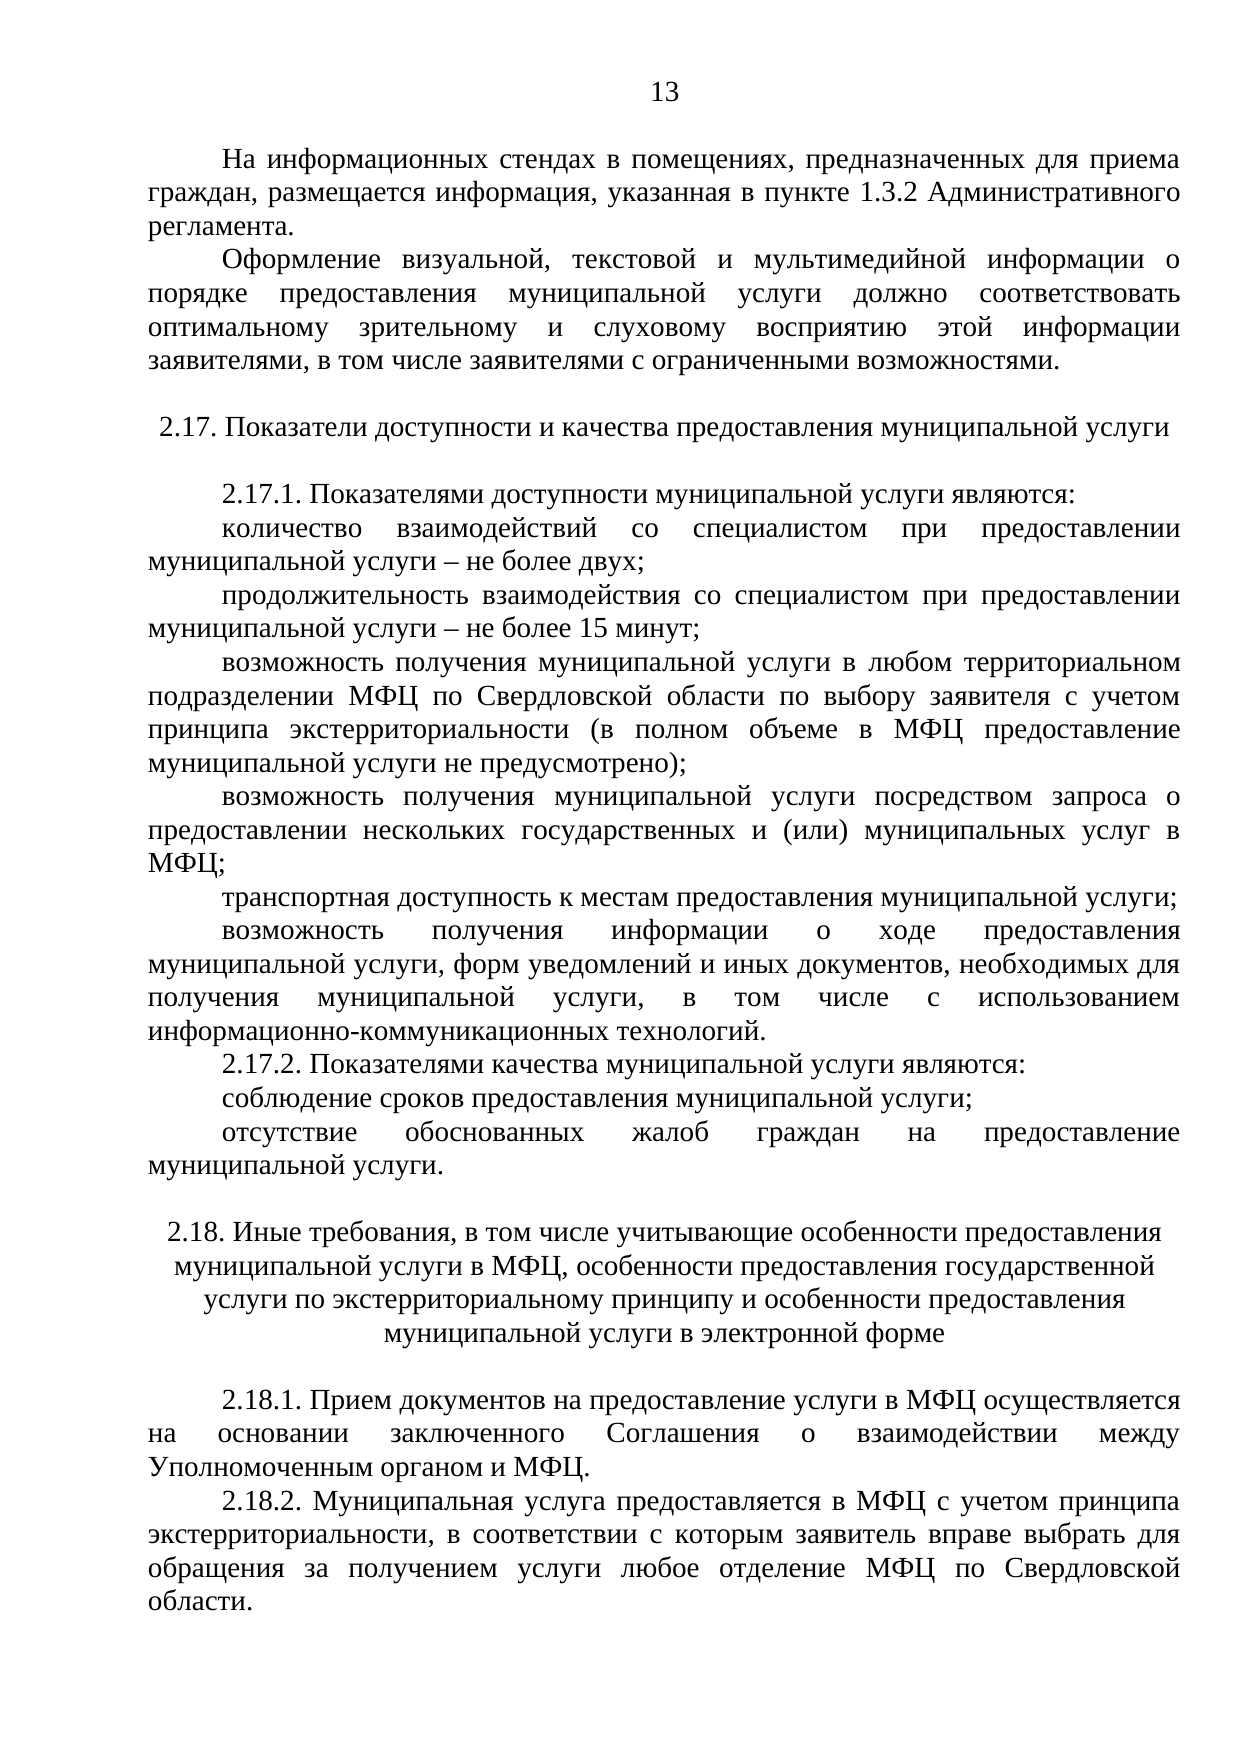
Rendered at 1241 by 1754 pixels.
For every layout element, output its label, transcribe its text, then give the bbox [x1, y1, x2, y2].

text возможность получения информации о ходе предоставления муниципальной услуги, форм уведомлений и иных документов, необходимых для получения муниципальной услуги, в том числе с использованием информационно-коммуникационных технологий. [148, 912, 1181, 1047]
text 2.18.1. Прием документов на предоставление услуги в МФЦ осуществляется на основании заключенного Соглашения о взаимодействии между Уполномоченным органом и МФЦ. [148, 1382, 1181, 1483]
text 2.17.2. Показателями качества муниципальной услуги являются: [148, 1047, 1181, 1080]
text Оформление визуальной, текстовой и мультимедийной информации о порядке предоставления муниципальной услуги должно соответствовать оптимальному зрительному и слуховому восприятию этой информации заявителями, в том числе заявителями с ограниченными возможностями. [148, 242, 1181, 376]
text 2.18.2. Муниципальная услуга предоставляется в МФЦ с учетом принципа экстерриториальности, в соответствии с которым заявитель вправе выбрать для обращения за получением услуги любое отделение МФЦ по Свердловской области. [148, 1483, 1181, 1617]
text отсутствие обоснованных жалоб граждан на предоставление муниципальной услуги. [148, 1114, 1181, 1181]
text продолжительность взаимодействия со специалистом при предоставлении муниципальной услуги – не более 15 минут; [148, 577, 1181, 644]
text 2.17. Показатели доступности и качества предоставления муниципальной услуги [148, 409, 1181, 443]
text 2.17.1. Показателями доступности муниципальной услуги являются: [148, 476, 1181, 510]
text возможность получения муниципальной услуги посредством запроса о предоставлении нескольких государственных и (или) муниципальных услуг в МФЦ; [148, 778, 1181, 879]
text возможность получения муниципальной услуги в любом территориальном подразделении МФЦ по Свердловской области по выбору заявителя с учетом принципа экстерриториальности (в полном объеме в МФЦ предоставление муниципальной услуги не предусмотрено); [148, 644, 1181, 778]
text транспортная доступность к местам предоставления муниципальной услуги; [148, 879, 1181, 912]
text количество взаимодействий со специалистом при предоставлении муниципальной услуги – не более двух; [148, 510, 1181, 577]
text На информационных стендах в помещениях, предназначенных для приема граждан, размещается информация, указанная в пункте 1.3.2 Административного регламента. [148, 141, 1181, 242]
text 2.18. Иные требования, в том числе учитывающие особенности предоставления муниципальной услуги в МФЦ, особенности предоставления государственной услуги по экстерриториальному принципу и особенности предоставления муниципальной услуги в электронной форме [148, 1214, 1181, 1348]
text соблюдение сроков предоставления муниципальной услуги; [148, 1080, 1181, 1114]
